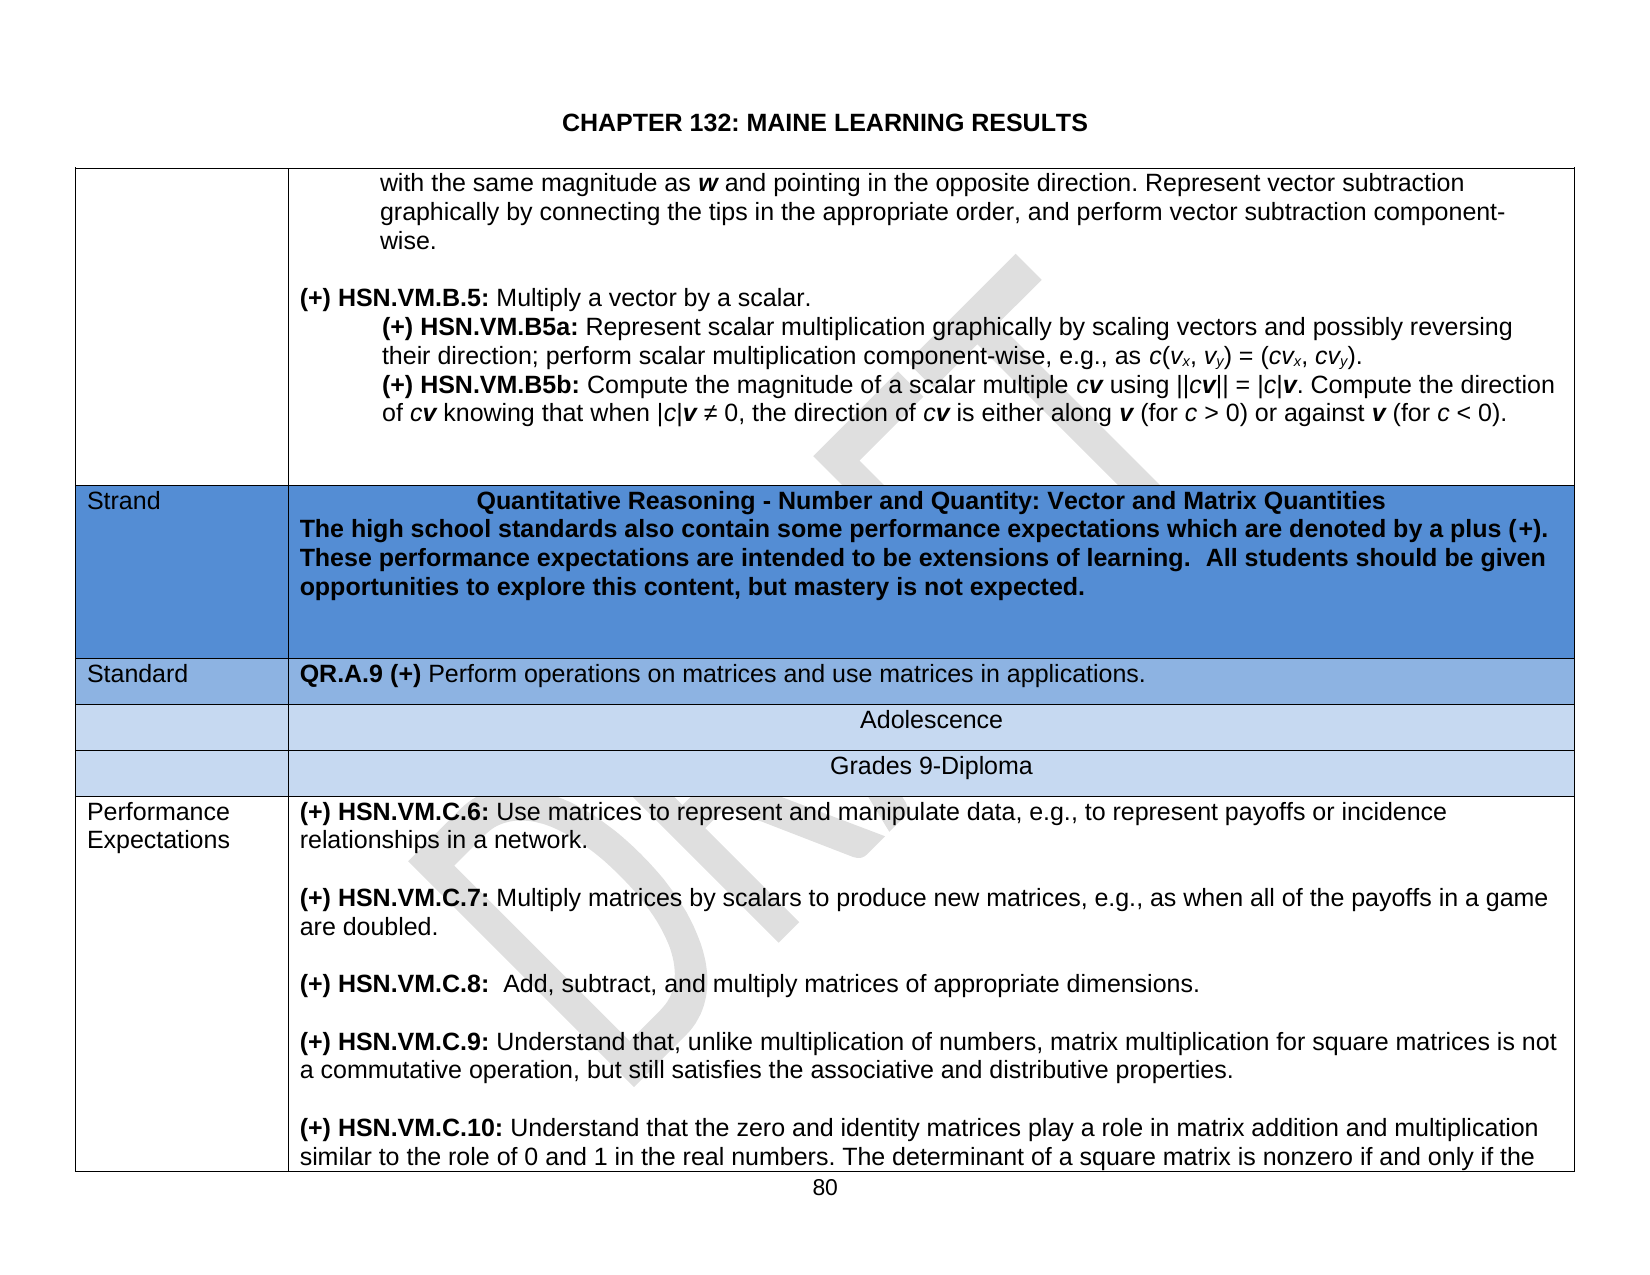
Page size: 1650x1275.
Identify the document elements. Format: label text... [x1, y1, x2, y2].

table_cell [76, 751, 288, 796]
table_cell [76, 169, 288, 485]
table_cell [289, 169, 1574, 485]
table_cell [289, 797, 1574, 1171]
table_cell Strand [76, 486, 288, 658]
table_cell QR.A.9 (+) Perform operations on matrices and use matrices in applications. [289, 659, 1574, 704]
table_cell Grades 9-Diploma [289, 751, 1574, 796]
table_cell [76, 705, 288, 750]
table_cell Quantitative Reasoning - Number and Quantity: Vector and Matrix Quantities The high school standards also contain some performance expectations which are denoted by a plus (+). These performance expectations are intended to be extensions of learning. All students should be given opportunities to explore this content, but mastery is not expected. [289, 486, 1574, 658]
table_cell Standard [76, 659, 288, 704]
table_cell Adolescence [289, 705, 1574, 750]
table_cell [76, 797, 288, 1171]
